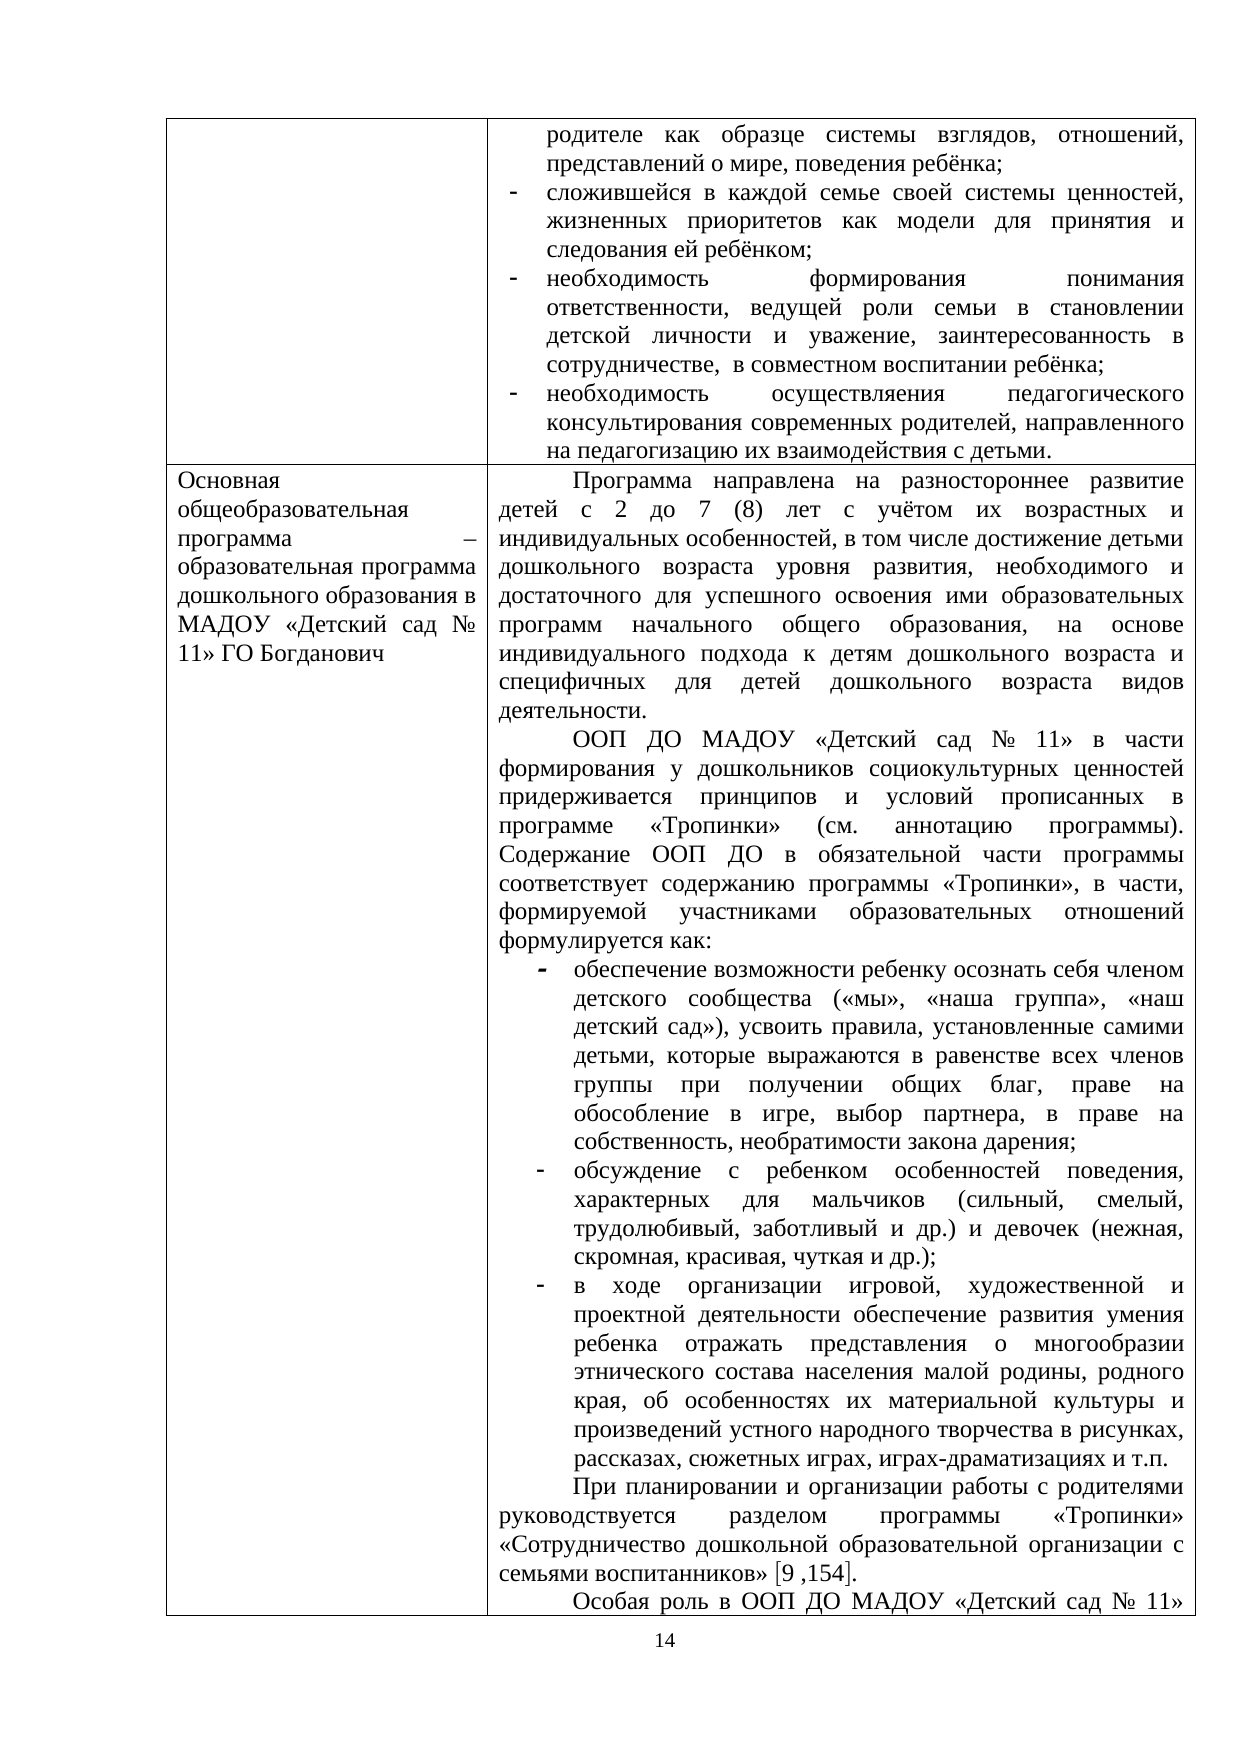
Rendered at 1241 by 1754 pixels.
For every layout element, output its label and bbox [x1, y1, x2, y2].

table_cell [167, 465, 487, 1615]
table_cell [488, 119, 1195, 464]
table_cell [167, 119, 487, 464]
table_cell [488, 465, 1195, 1615]
